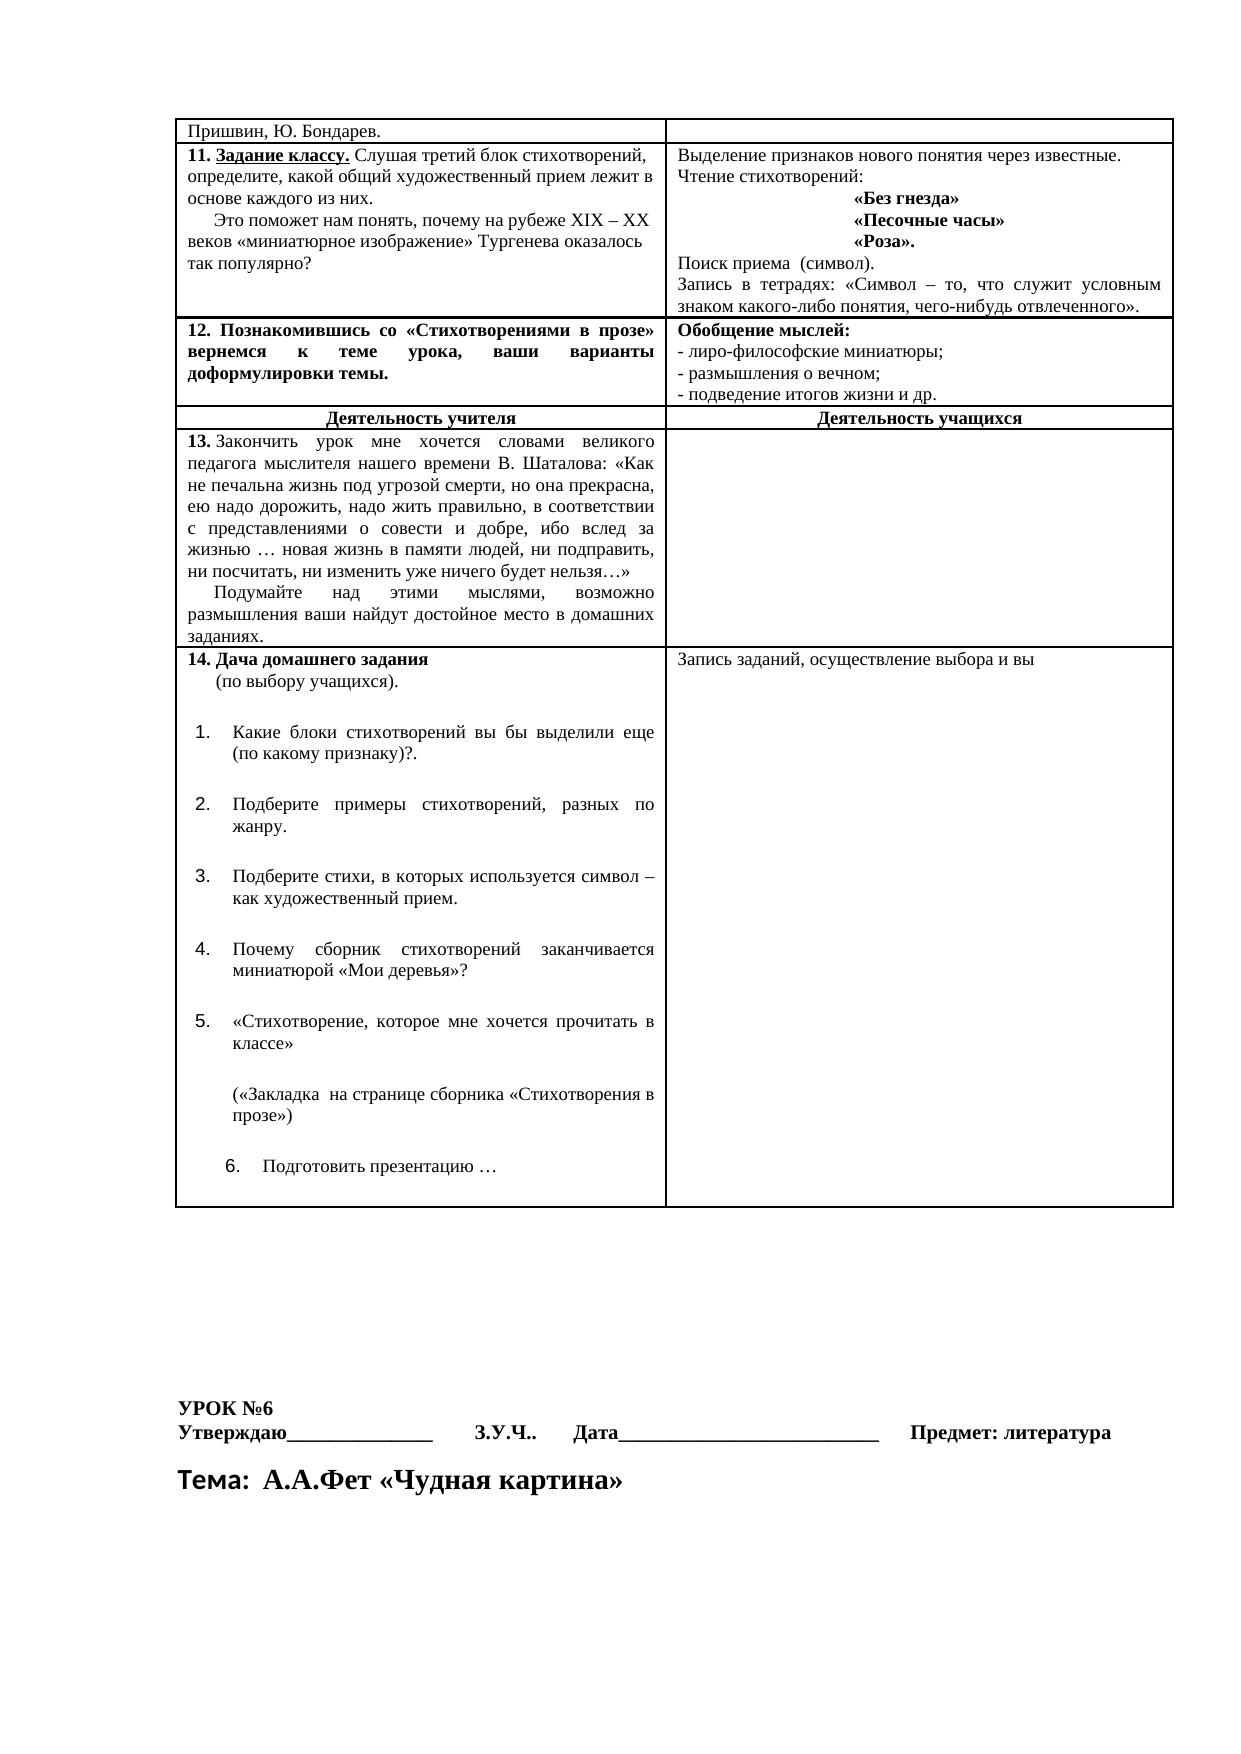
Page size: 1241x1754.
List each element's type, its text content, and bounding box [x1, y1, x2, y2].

table_cell [667, 430, 1172, 646]
table_cell Запись заданий, осуществление выбора и вы [667, 648, 1172, 1206]
text УРОК №6 [177, 1390, 1152, 1420]
text Утверждаю______________ З.У.Ч.. Дата_________________________ Предмет: литература [177, 1420, 1152, 1444]
table_cell Деятельность учащихся [667, 407, 1172, 428]
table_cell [177, 120, 665, 142]
table_cell Деятельность учителя [177, 407, 665, 428]
table_cell [667, 120, 1172, 142]
table_cell Выделение признаков нового понятия через известные. Чтение стихотворений: «Без гнезда» «Песочные часы» «Роза». Поиск приема (символ). Запись в тетрадях: «Символ – то, что служит условным знаком какого-либо понятия, чего-нибудь отвлеченного». [667, 144, 1172, 316]
table_cell 14. Дача домашнего задания (по выбору учащихся). Какие блоки стихотворений вы бы выделили еще (по какому признаку)?. Подберите примеры стихотворений, разных по жанру. Подберите стихи, в которых используется символ – как художественный прием. Почему сборник стихотворений заканчивается миниатюрой «Мои деревья»? «Стихотворение, которое мне хочется прочитать в классе» («Закладка на странице сборника «Стихотворения в прозе») Подготовить презентацию … [177, 648, 665, 1206]
text Тема: А.А.Фет «Чудная картина» [177, 1461, 1152, 1497]
table_cell 13. Закончить урок мне хочется словами великого педагога мыслителя нашего времени В. Шаталова: «Как не печальна жизнь под угрозой смерти, но она прекрасна, ею надо дорожить, надо жить правильно, в соответствии с представлениями о совести и добре, ибо вслед за жизнью … новая жизнь в памяти людей, ни подправить, ни посчитать, ни изменить уже ничего будет нельзя…» Подумайте над этими мыслями, возможно размышления ваши найдут достойное место в домашних заданиях. [177, 430, 665, 646]
table_cell 11. Задание классу. Слушая третий блок стихотворений, определите, какой общий художественный прием лежит в основе каждого из них. Это поможет нам понять, почему на рубеже XIX – XX веков «миниатюрное изображение» Тургенева оказалось так популярно? [177, 144, 665, 316]
table_cell Обобщение мыслей: - лиро-философские миниатюры; - размышления о вечном; - подведение итогов жизни и др. [667, 319, 1172, 405]
table_cell 12. Познакомившись со «Стихотворениями в прозе» вернемся к теме урока, ваши варианты доформулировки темы. [177, 319, 665, 405]
